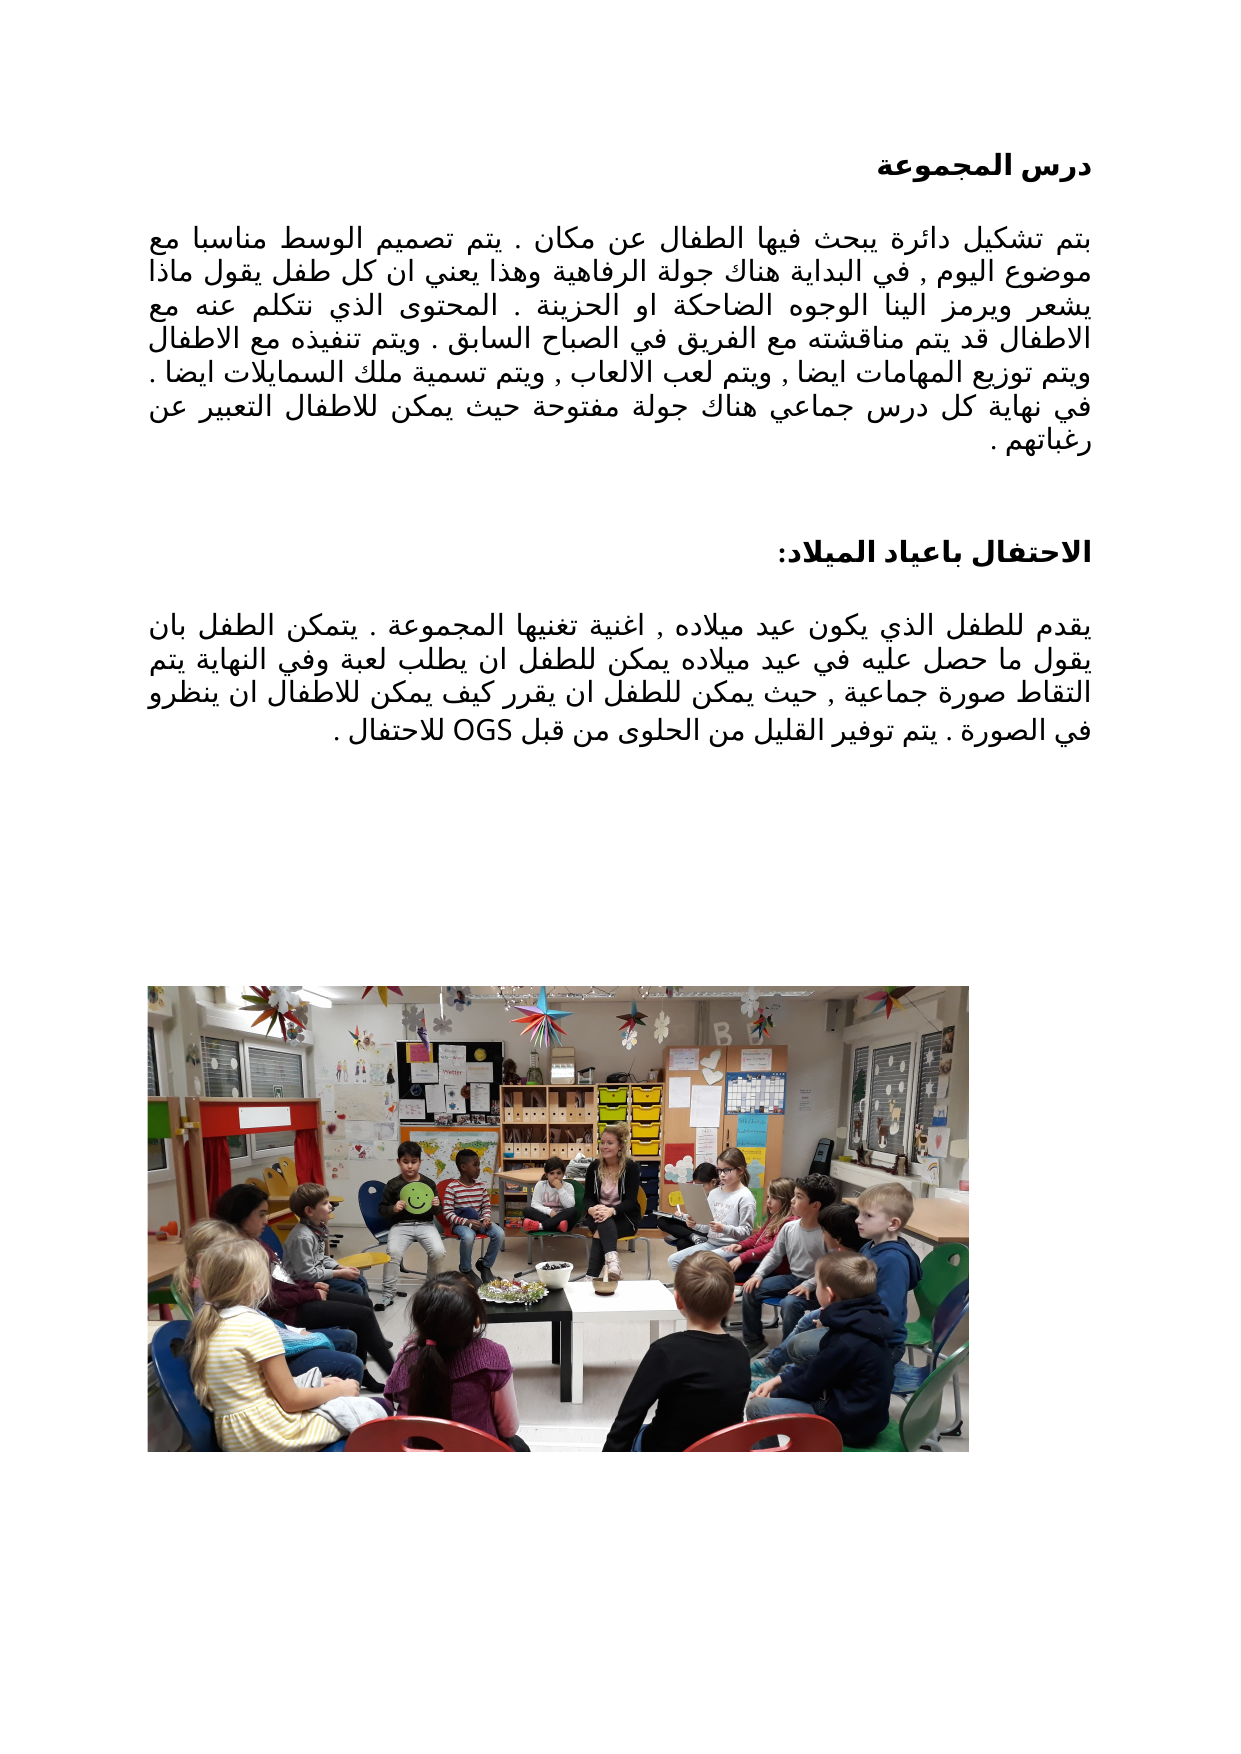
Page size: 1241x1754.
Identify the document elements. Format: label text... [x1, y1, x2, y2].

picture [147, 986, 969, 1452]
text يقدم للطفل الذي يكون عيد ميلاده , اغنية تغنيها المجموعة . يتمكن الطفل بان يقول ما حصل عليه في عيد ميلاده يمكن للطفل ان يطلب لعبة وفي النهاية يتم التقاط صورة جماعية , حيث يمكن للطفل ان يقرر كيف يمكن للاطفال ان ينظرو في الصورة . يتم توفير القليل من الحلوى من قبل OGS للاحتفال . [148, 608, 1092, 749]
text بتم تشكيل دائرة يبحث فيها الطفال عن مكان . يتم تصميم الوسط مناسبا مع موضوع اليوم , في البداية هناك جولة الرفاهية وهذا يعني ان كل طفل يقول ماذا يشعر ويرمز الينا الوجوه الضاحكة او الحزينة . المحتوى الذي نتكلم عنه مع الاطفال قد يتم مناقشته مع الفريق في الصباح السابق . ويتم تنفيذه مع الاطفال ويتم توزيع المهامات ايضا , ويتم لعب الالعاب , ويتم تسمية ملك السمايلات ايضا . في نهاية كل درس جماعي هناك جولة مفتوحة حيث يمكن للاطفال التعبير عن رغباتهم . [148, 221, 1092, 456]
text الاحتفال باعياد الميلاد: [148, 535, 1092, 569]
text درس المجموعة [148, 148, 1092, 181]
